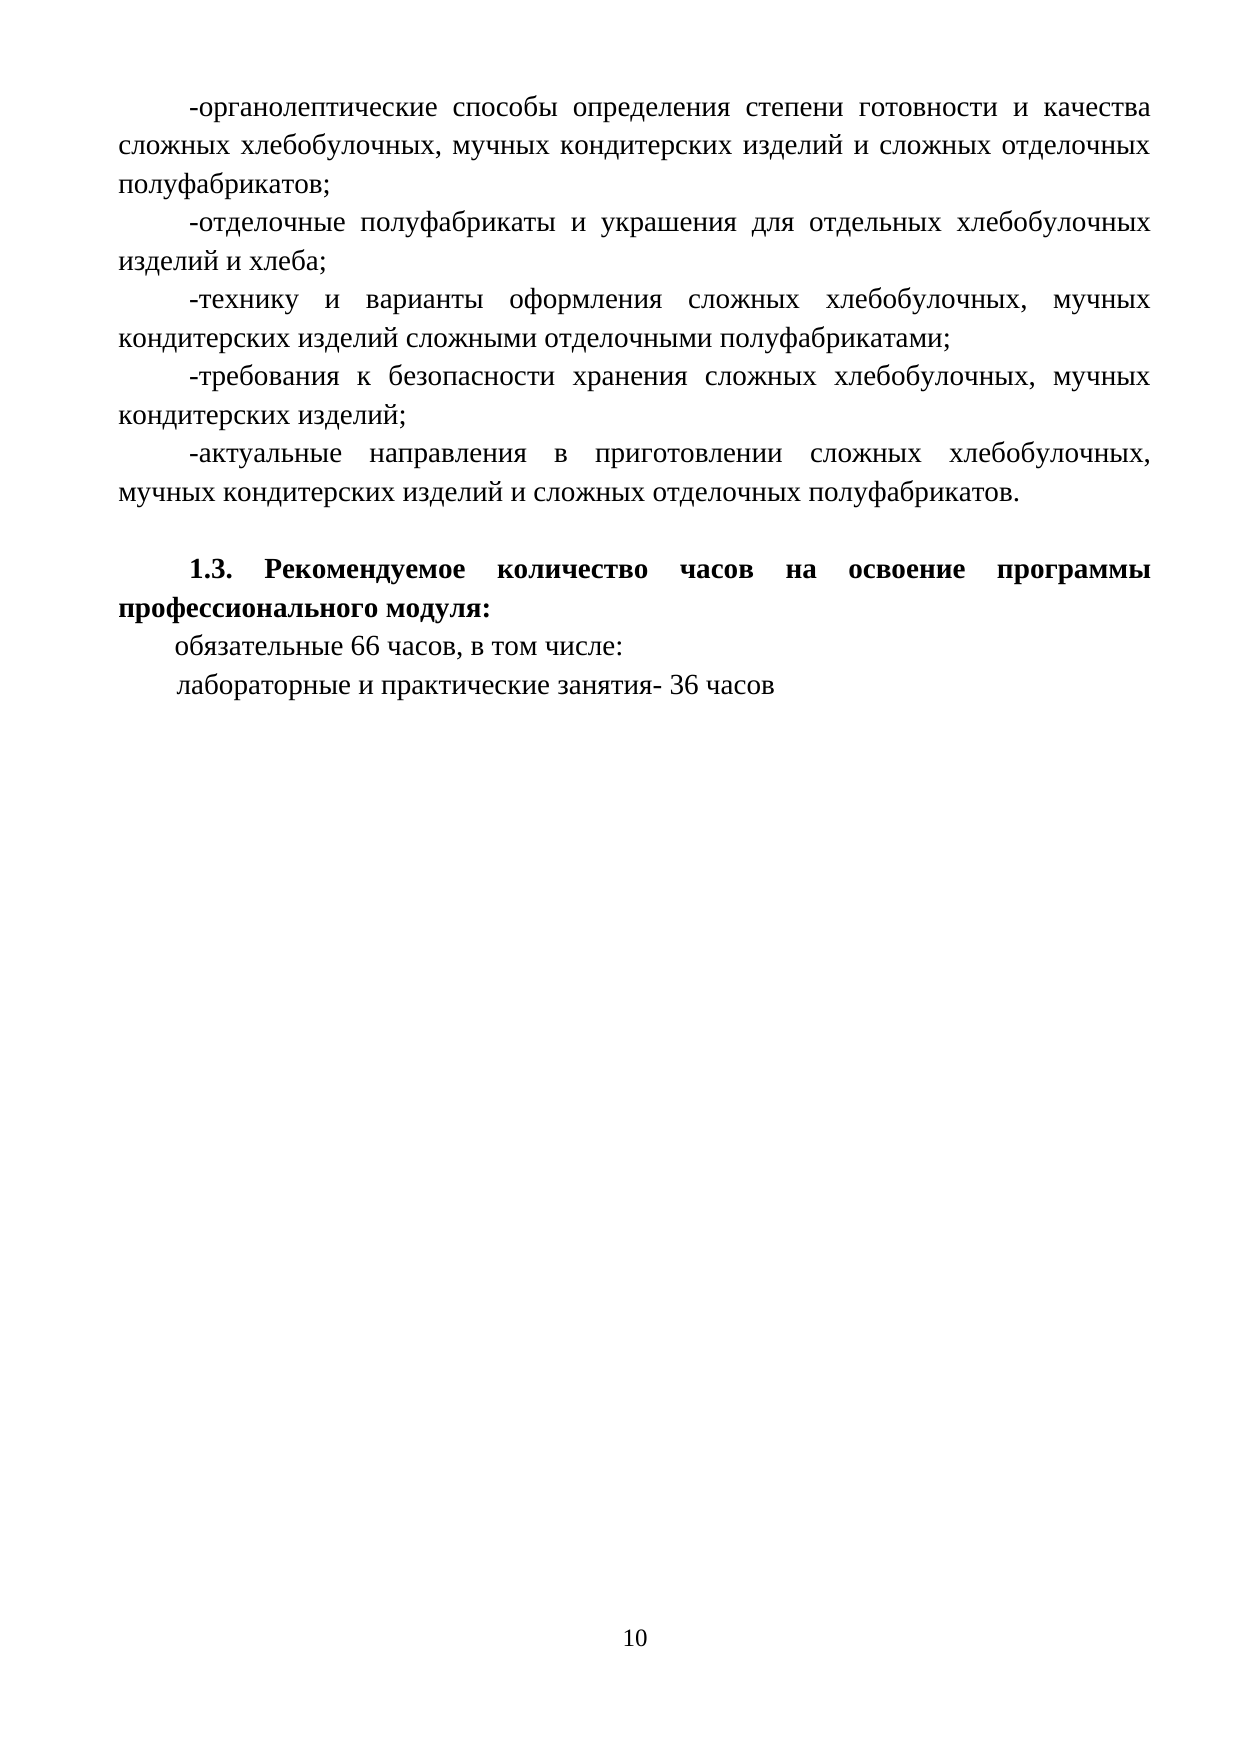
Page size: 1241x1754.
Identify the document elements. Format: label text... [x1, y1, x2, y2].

text обязательные 66 часов, в том числе: [118, 628, 1152, 662]
text -органолептические способы определения степени готовности и качества сложных хлебобулочных, мучных кондитерских изделий и сложных отделочных полуфабрикатов; [118, 89, 1152, 199]
text -технику и варианты оформления сложных хлебобулочных, мучных кондитерских изделий сложными отделочными полуфабрикатами; [118, 281, 1152, 353]
text -отделочные полуфабрикаты и украшения для отдельных хлебобулочных изделий и хлеба; [118, 204, 1152, 276]
text 1.3. Рекомендуемое количество часов на освоение программы профессионального модуля: [118, 551, 1152, 623]
text -актуальные направления в приготовлении сложных хлебобулочных, мучных кондитерских изделий и сложных отделочных полуфабрикатов. [118, 436, 1152, 508]
text лабораторные и практические занятия- 36 часов [118, 667, 1152, 700]
text -требования к безопасности хранения сложных хлебобулочных, мучных кондитерских изделий; [118, 358, 1152, 431]
